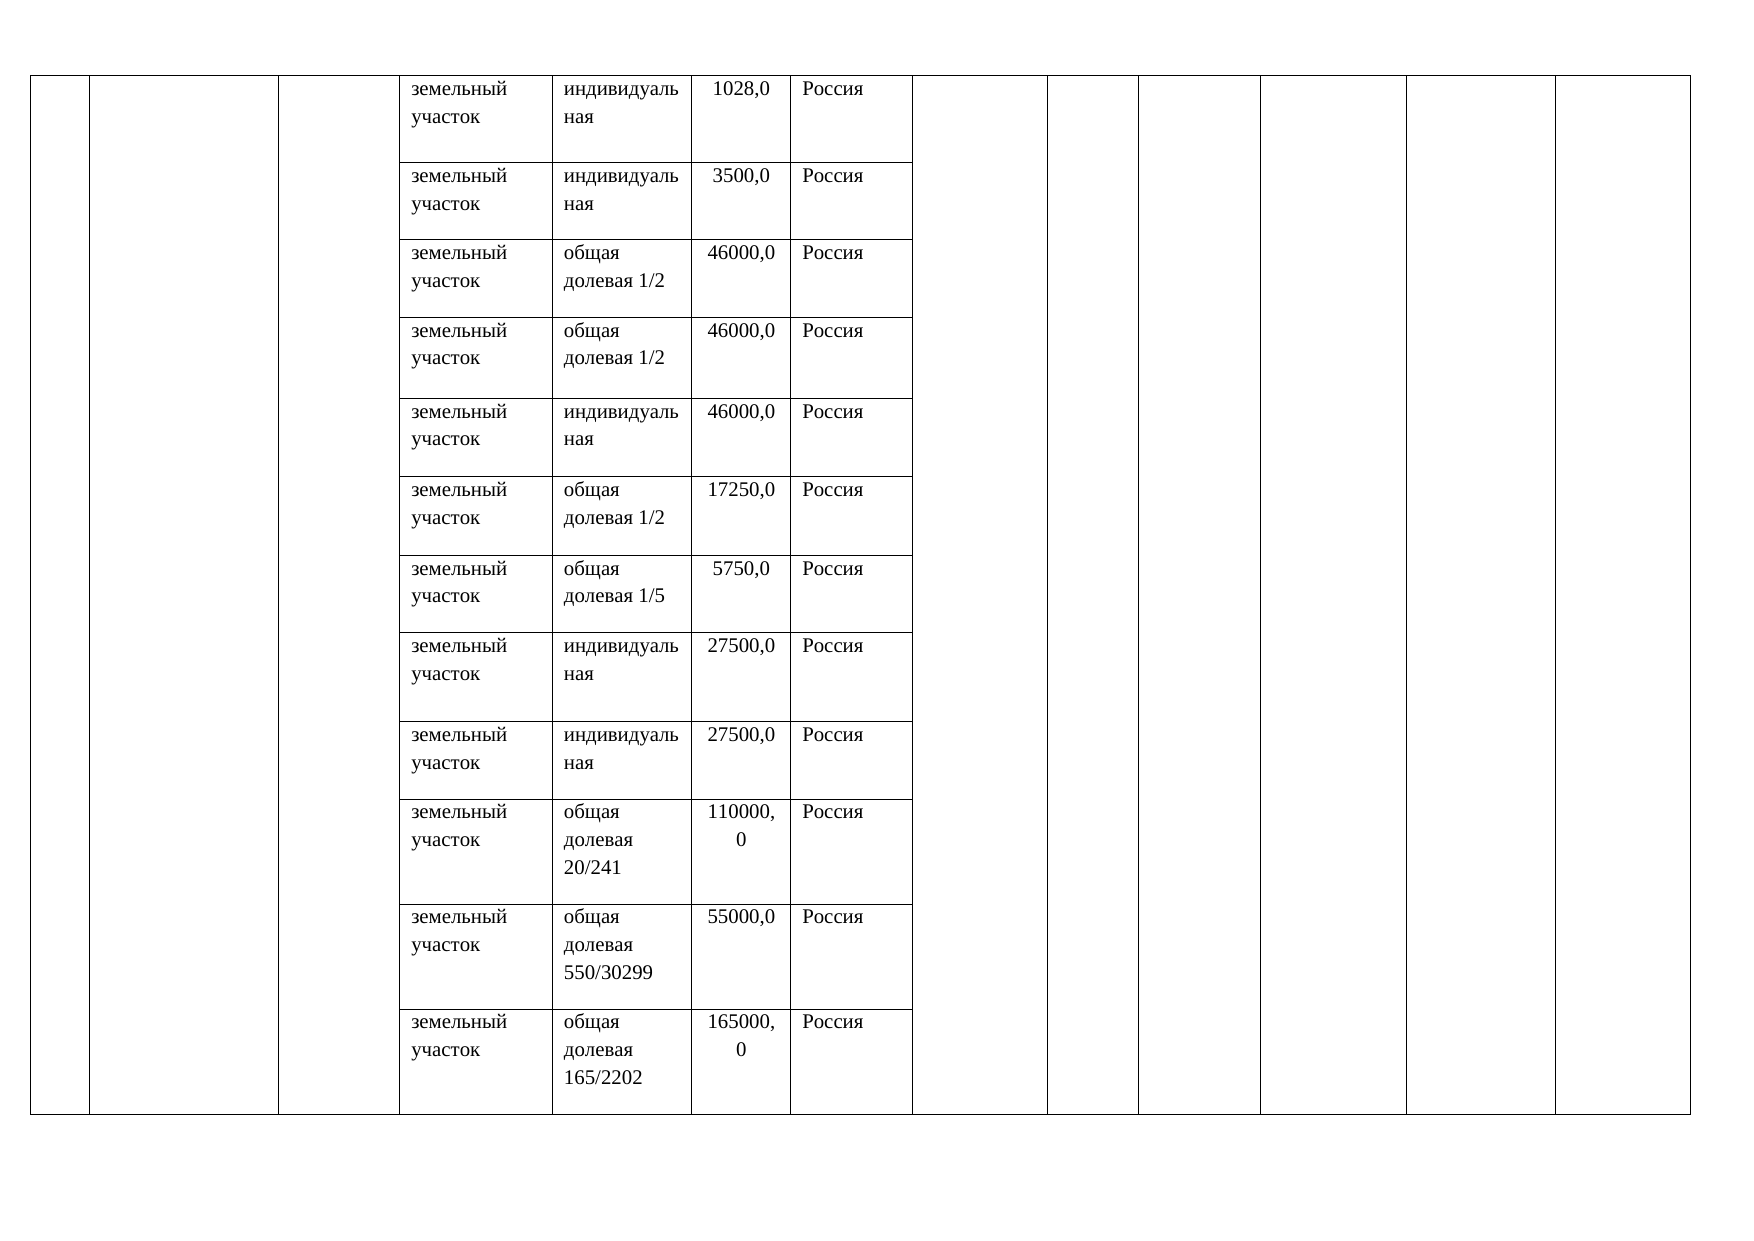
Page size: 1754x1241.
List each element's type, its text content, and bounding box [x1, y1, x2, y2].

table_cell Россия [791, 1010, 912, 1113]
table_cell общая долевая 550/30299 [553, 905, 691, 1008]
table_cell индивидуальная [553, 399, 691, 476]
table_cell Россия [791, 905, 912, 1008]
table_cell Россия [791, 800, 912, 903]
table_cell земельный участок [400, 722, 552, 798]
table_cell 1028,0 [692, 76, 790, 162]
table_cell индивидуальная [553, 163, 691, 239]
table_cell земельный участок [400, 399, 552, 476]
table_cell Россия [791, 633, 912, 721]
table_cell Россия [791, 477, 912, 554]
table_cell земельный участок [400, 556, 552, 632]
table_cell 27500,0 [692, 722, 790, 798]
table_cell Россия [791, 240, 912, 317]
table_cell Россия [791, 722, 912, 798]
table_cell земельный участок [400, 318, 552, 397]
table_cell индивидуальная [553, 633, 691, 721]
table_cell Россия [791, 76, 912, 162]
table_cell земельный участок [400, 905, 552, 1008]
table_cell земельный участок [400, 76, 552, 162]
table_cell Россия [791, 318, 912, 397]
table_cell Россия [791, 163, 912, 239]
table_cell земельный участок [400, 633, 552, 721]
table_cell индивидуальная [553, 722, 691, 798]
table_cell 46000,0 [692, 318, 790, 397]
table_cell 46000,0 [692, 399, 790, 476]
table_cell земельный участок [400, 1010, 552, 1113]
table_cell общая долевая 1/2 [553, 477, 691, 554]
table_cell 17250,0 [692, 477, 790, 554]
table_cell 110000,0 [692, 800, 790, 903]
table_cell земельный участок [400, 800, 552, 903]
table_cell общая долевая 1/5 [553, 556, 691, 632]
table_cell 55000,0 [692, 905, 790, 1008]
table_cell общая долевая 1/2 [553, 318, 691, 397]
table_cell 5750,0 [692, 556, 790, 632]
table_cell общая долевая 165/2202 [553, 1010, 691, 1113]
table_cell общая долевая 1/2 [553, 240, 691, 317]
table_cell Россия [791, 556, 912, 632]
table_cell 3500,0 [692, 163, 790, 239]
table_cell Россия [791, 399, 912, 476]
table_cell земельный участок [400, 477, 552, 554]
table_cell индивидуальная [553, 76, 691, 162]
table_cell 165000,0 [692, 1010, 790, 1113]
table_cell земельный участок [400, 240, 552, 317]
table_cell 46000,0 [692, 240, 790, 317]
table_cell 27500,0 [692, 633, 790, 721]
table_cell общая долевая 20/241 [553, 800, 691, 903]
table_cell земельный участок [400, 163, 552, 239]
